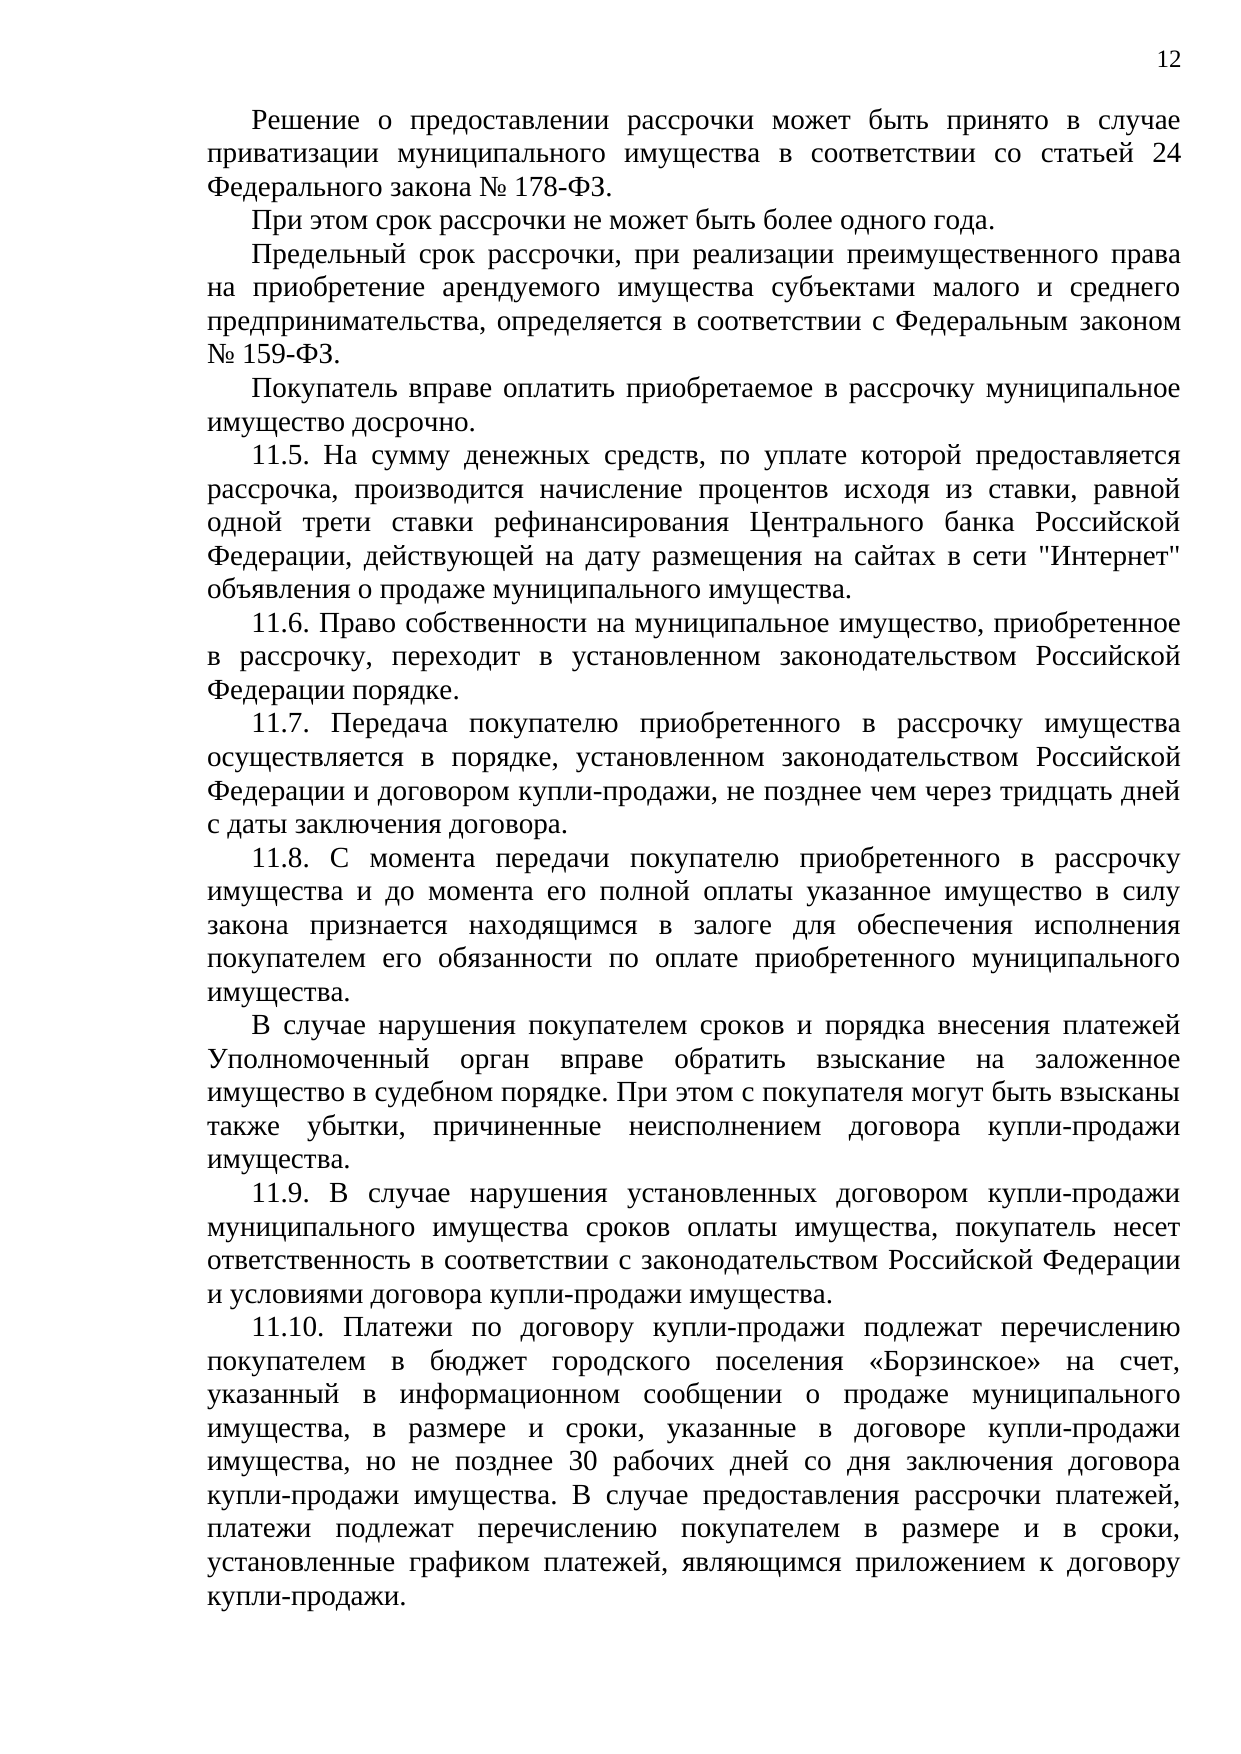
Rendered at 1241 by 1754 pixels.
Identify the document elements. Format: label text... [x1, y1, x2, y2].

text Решение о предоставлении рассрочки может быть принято в случае приватизации муниципального имущества в соответствии со статьей 24 Федерального закона № 178-ФЗ. [207, 102, 1181, 202]
text 11.10. Платежи по договору купли-продажи подлежат перечислению покупателем в бюджет городского поселения «Борзинское» на счет, указанный в информационном сообщении о продаже муниципального имущества, в размере и сроки, указанные в договоре купли-продажи имущества, но не позднее 30 рабочих дней со дня заключения договора купли-продажи имущества. В случае предоставления рассрочки платежей, платежи подлежат перечислению покупателем в размере и в сроки, установленные графиком платежей, являющимся приложением к договору купли-продажи. [207, 1309, 1181, 1611]
text Предельный срок рассрочки, при реализации преимущественного права на приобретение арендуемого имущества субъектами малого и среднего предпринимательства, определяется в соответствии с Федеральным законом № 159-ФЗ. [207, 236, 1181, 370]
text Покупатель вправе оплатить приобретаемое в рассрочку муниципальное имущество досрочно. [207, 370, 1181, 437]
text 11.9. В случае нарушения установленных договором купли-продажи муниципального имущества сроков оплаты имущества, покупатель несет ответственность в соответствии с законодательством Российской Федерации и условиями договора купли-продажи имущества. [207, 1175, 1181, 1309]
text В случае нарушения покупателем сроков и порядка внесения платежей Уполномоченный орган вправе обратить взыскание на заложенное имущество в судебном порядке. При этом с покупателя могут быть взысканы также убытки, причиненные неисполнением договора купли-продажи имущества. [207, 1007, 1181, 1175]
text 11.6. Право собственности на муниципальное имущество, приобретенное в рассрочку, переходит в установленном законодательством Российской Федерации порядке. [207, 605, 1181, 706]
text 11.5. На сумму денежных средств, по уплате которой предоставляется рассрочка, производится начисление процентов исходя из ставки, равной одной трети ставки рефинансирования Центрального банка Российской Федерации, действующей на дату размещения на сайтах в сети "Интернет" объявления о продаже муниципального имущества. [207, 437, 1181, 605]
text При этом срок рассрочки не может быть более одного года. [207, 202, 1181, 236]
text 11.8. С момента передачи покупателю приобретенного в рассрочку имущества и до момента его полной оплаты указанное имущество в силу закона признается находящимся в залоге для обеспечения исполнения покупателем его обязанности по оплате приобретенного муниципального имущества. [207, 840, 1181, 1007]
text 11.7. Передача покупателю приобретенного в рассрочку имущества осуществляется в порядке, установленном законодательством Российской Федерации и договором купли-продажи, не позднее чем через тридцать дней с даты заключения договора. [207, 706, 1181, 840]
